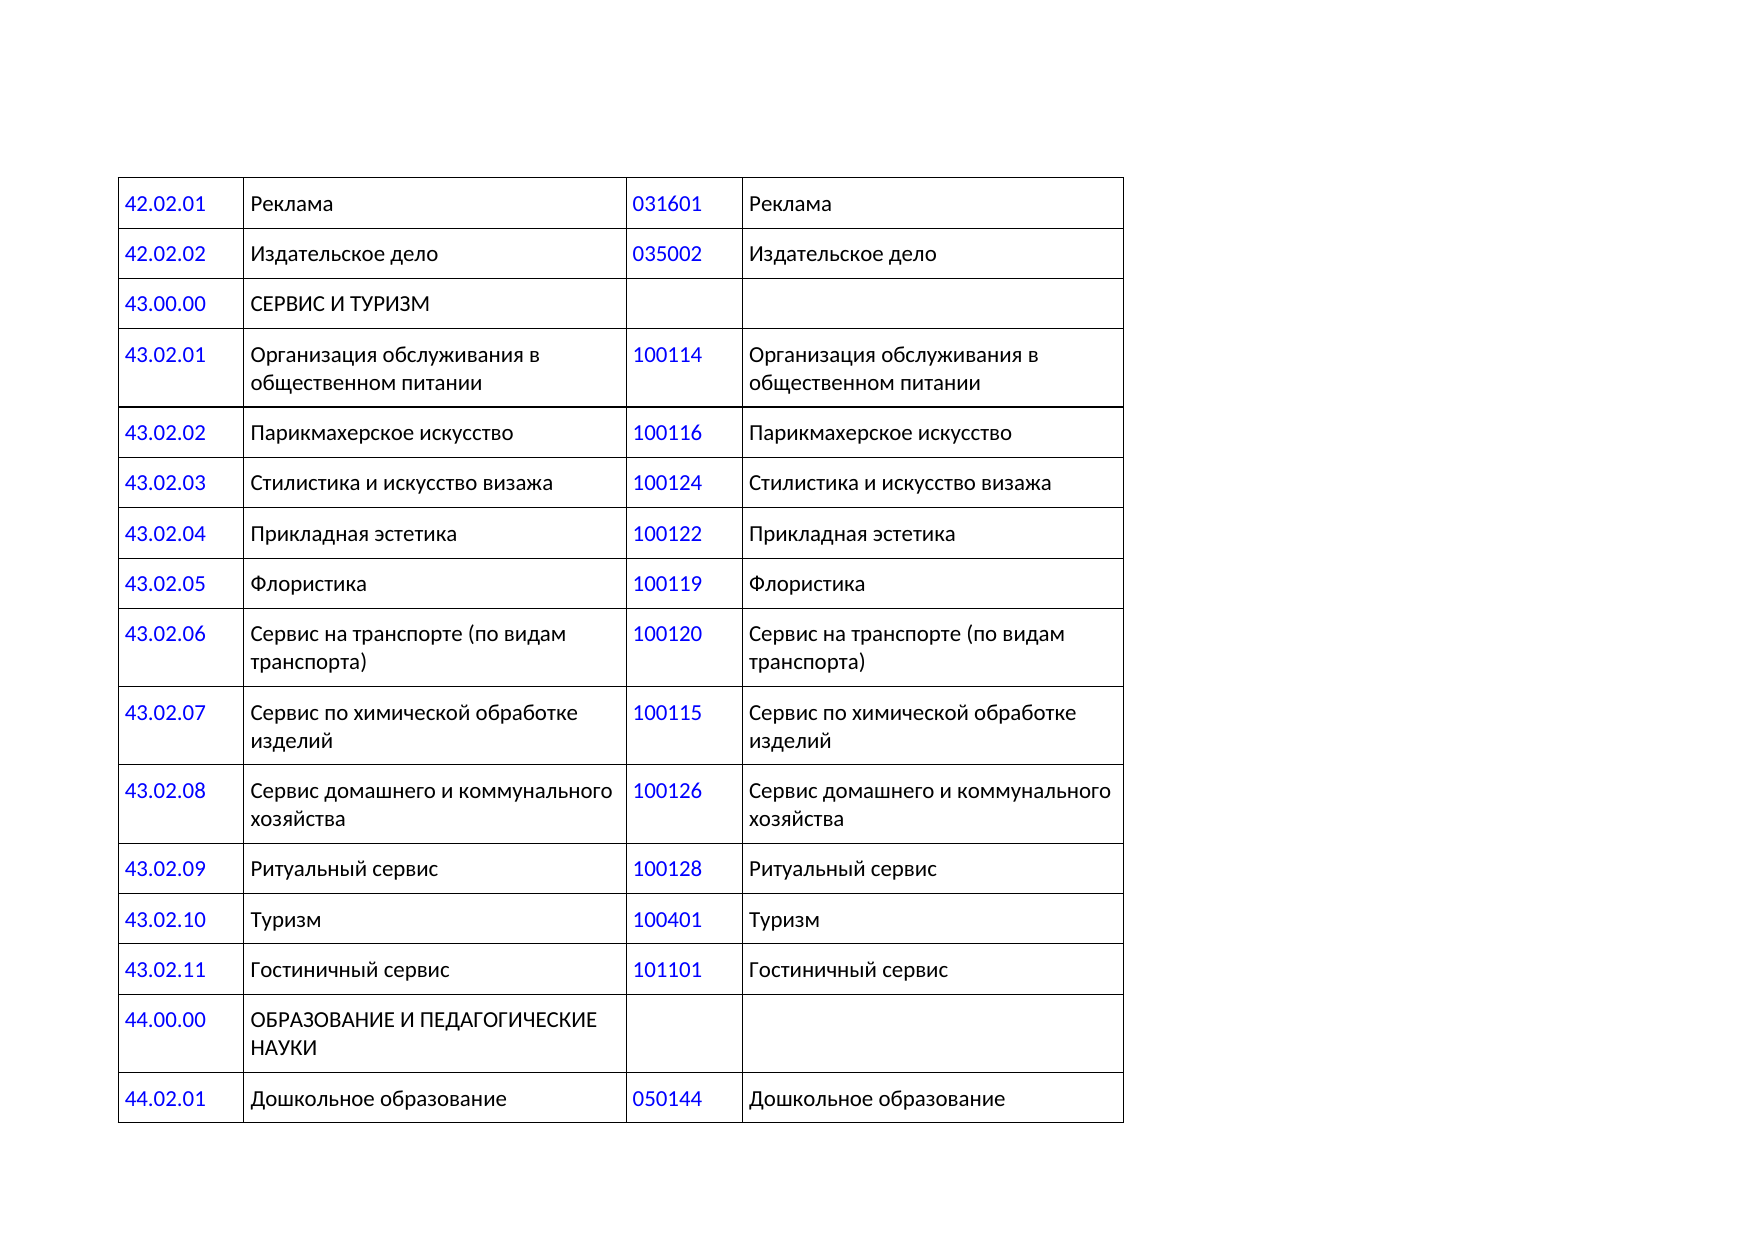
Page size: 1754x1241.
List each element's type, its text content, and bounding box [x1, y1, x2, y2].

table_cell Сервис на транспорте (по видам транспорта) [743, 609, 1123, 686]
table_cell 100114 [627, 329, 742, 406]
table_cell Сервис по химической обработке изделий [244, 687, 626, 764]
table_cell 43.02.10 [119, 894, 243, 943]
table_cell 100120 [627, 609, 742, 686]
table_cell [627, 995, 742, 1072]
table_cell 050144 [627, 1073, 742, 1122]
table_cell 100128 [627, 844, 742, 893]
table_cell Парикмахерское искусство [244, 408, 626, 457]
table_cell Сервис на транспорте (по видам транспорта) [244, 609, 626, 686]
table_cell [627, 279, 742, 328]
table_cell 100115 [627, 687, 742, 764]
table_cell Стилистика и искусство визажа [244, 458, 626, 507]
table_cell СЕРВИС И ТУРИЗМ [244, 279, 626, 328]
table_cell Сервис домашнего и коммунального хозяйства [743, 765, 1123, 843]
table_cell Парикмахерское искусство [743, 408, 1123, 457]
table_cell Сервис домашнего и коммунального хозяйства [244, 765, 626, 843]
table_cell 100122 [627, 508, 742, 557]
table_cell 43.02.01 [119, 329, 243, 406]
table_cell 44.02.01 [119, 1073, 243, 1122]
table_cell [743, 995, 1123, 1072]
table_cell 43.00.00 [119, 279, 243, 328]
table_cell ОБРАЗОВАНИЕ И ПЕДАГОГИЧЕСКИЕ НАУКИ [244, 995, 626, 1072]
table_cell 43.02.09 [119, 844, 243, 893]
table_cell Флористика [743, 559, 1123, 608]
table_cell 44.00.00 [119, 995, 243, 1072]
table_cell Туризм [244, 894, 626, 943]
table_cell Организация обслуживания в общественном питании [743, 329, 1123, 406]
table_cell 43.02.04 [119, 508, 243, 557]
table_cell 43.02.11 [119, 944, 243, 994]
table_cell Гостиничный сервис [244, 944, 626, 994]
table_cell 100124 [627, 458, 742, 507]
table_cell Реклама [743, 178, 1123, 227]
table_cell 100126 [627, 765, 742, 843]
table_cell 101101 [627, 944, 742, 994]
table_cell [743, 279, 1123, 328]
table_cell 100116 [627, 408, 742, 457]
table_cell 43.02.07 [119, 687, 243, 764]
table_cell Флористика [244, 559, 626, 608]
table_cell Реклама [244, 178, 626, 227]
table_cell Дошкольное образование [743, 1073, 1123, 1122]
table_cell 43.02.06 [119, 609, 243, 686]
table_cell 100401 [627, 894, 742, 943]
table_cell 100119 [627, 559, 742, 608]
table_cell 035002 [627, 229, 742, 278]
table_cell 43.02.02 [119, 408, 243, 457]
table_cell Стилистика и искусство визажа [743, 458, 1123, 507]
table_cell 42.02.02 [119, 229, 243, 278]
table_cell Сервис по химической обработке изделий [743, 687, 1123, 764]
table_cell Издательское дело [244, 229, 626, 278]
table_cell 43.02.05 [119, 559, 243, 608]
table_cell 42.02.01 [119, 178, 243, 227]
table_cell Прикладная эстетика [743, 508, 1123, 557]
table_cell Туризм [743, 894, 1123, 943]
table_cell Ритуальный сервис [743, 844, 1123, 893]
table_cell Прикладная эстетика [244, 508, 626, 557]
table_cell Дошкольное образование [244, 1073, 626, 1122]
table_cell 43.02.03 [119, 458, 243, 507]
table_cell 43.02.08 [119, 765, 243, 843]
table_cell Организация обслуживания в общественном питании [244, 329, 626, 406]
table_cell Ритуальный сервис [244, 844, 626, 893]
table_cell Издательское дело [743, 229, 1123, 278]
table_cell 031601 [627, 178, 742, 227]
table_cell Гостиничный сервис [743, 944, 1123, 994]
